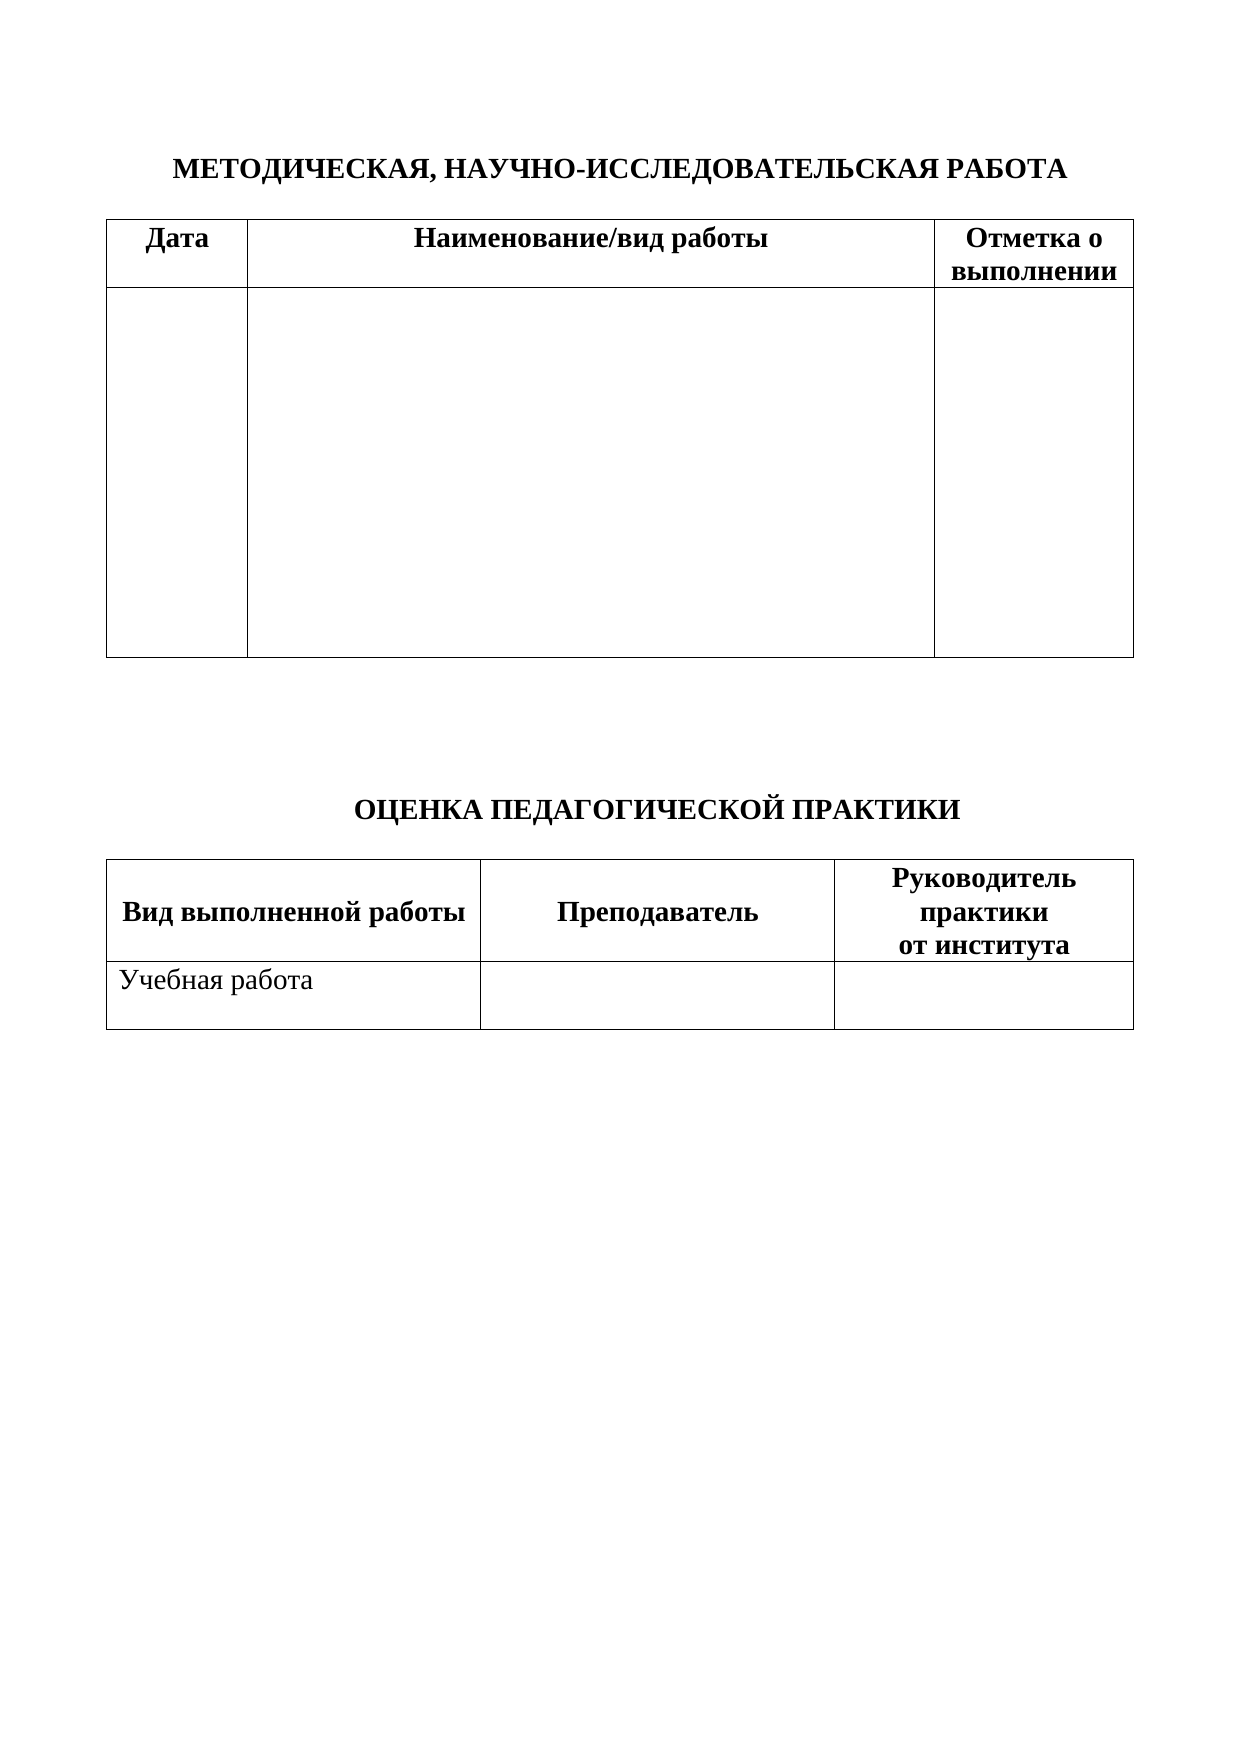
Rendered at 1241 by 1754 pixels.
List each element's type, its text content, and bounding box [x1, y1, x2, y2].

table_cell [481, 962, 834, 1029]
table_header Отметка о выполнении [935, 220, 1133, 287]
text МЕТОДИЧЕСКАЯ, НАУЧНО-ИССЛЕДОВАТЕЛЬСКАЯ РАБОТА [118, 152, 1122, 185]
table_cell [835, 962, 1133, 1029]
table_header Вид выполненной работы [107, 860, 480, 961]
table_cell [935, 288, 1133, 657]
table_header Наименование/вид работы [248, 220, 934, 287]
table_header Дата [107, 220, 247, 287]
table_header Преподаватель [481, 860, 834, 961]
table_cell [248, 288, 934, 657]
text ОЦЕНКА ПЕДАГОГИЧЕСКОЙ ПРАКТИКИ [118, 792, 1122, 826]
table_cell Учебная работа [107, 962, 480, 1029]
table_cell [107, 288, 247, 657]
table_header Руководитель практики от института [835, 860, 1133, 961]
